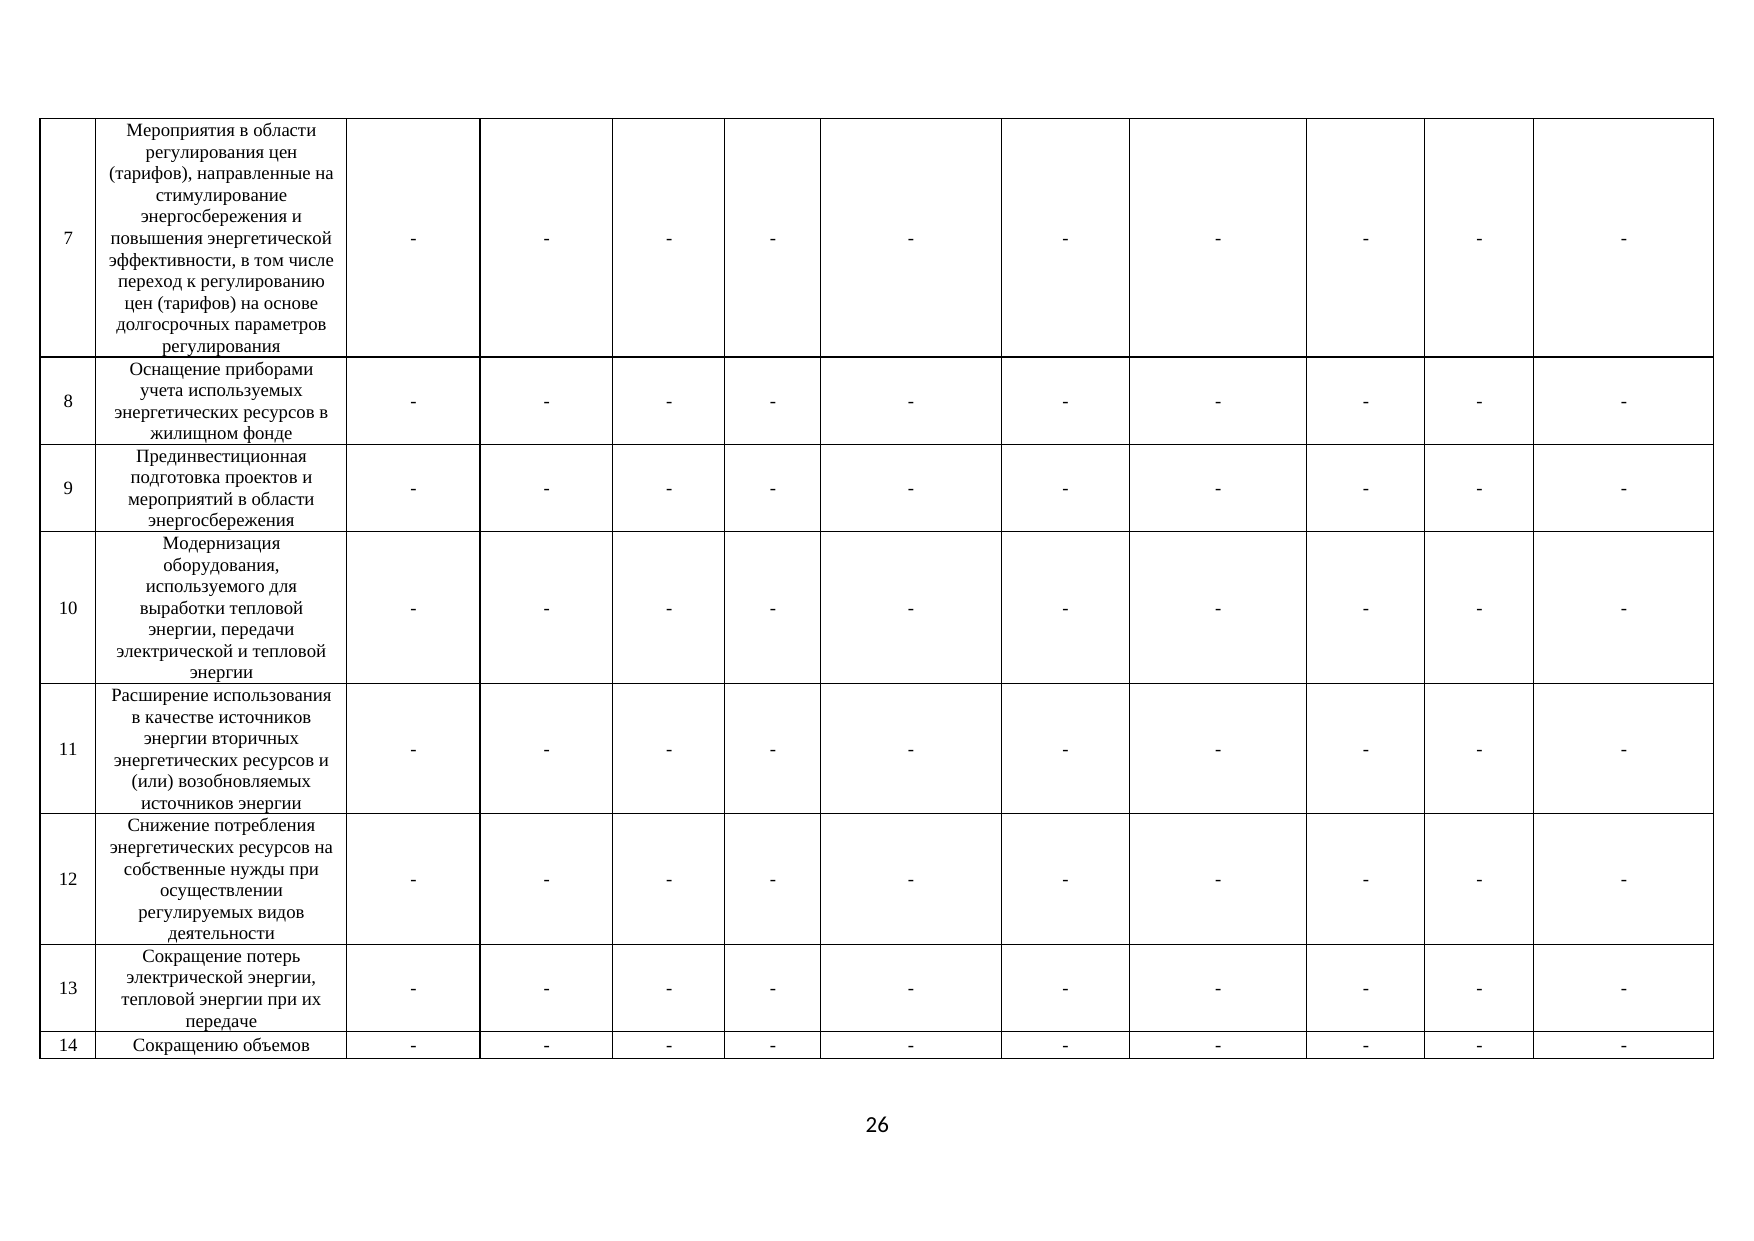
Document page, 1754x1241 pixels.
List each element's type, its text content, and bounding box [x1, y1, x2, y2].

table_cell - [821, 445, 1001, 531]
table_cell Модернизация оборудования, используемого для выработки тепловой энергии, передачи электрической и тепловой энергии [96, 532, 346, 683]
table_cell - [347, 358, 479, 444]
table_cell - [613, 532, 724, 683]
table_cell Оснащение приборами учета используемых энергетических ресурсов в жилищном фонде [96, 358, 346, 444]
table_cell - [1425, 358, 1533, 444]
table_cell - [725, 532, 820, 683]
table_cell - [725, 945, 820, 1031]
table_cell - [821, 945, 1001, 1031]
table_cell - [1130, 532, 1306, 683]
table_cell - [725, 684, 820, 813]
table_cell - [347, 532, 479, 683]
table_cell - [821, 119, 1001, 356]
table_cell - [1307, 1032, 1424, 1058]
table_cell - [481, 814, 612, 944]
table_cell 7 [41, 119, 95, 356]
table_cell - [613, 684, 724, 813]
table_cell - [1130, 1032, 1306, 1058]
table_cell - [481, 445, 612, 531]
table_cell - [725, 1032, 820, 1058]
table_cell - [725, 445, 820, 531]
table_cell - [1307, 358, 1424, 444]
table_cell 8 [41, 358, 95, 444]
table_cell - [1534, 1032, 1713, 1058]
table_cell - [1130, 358, 1306, 444]
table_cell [96, 1032, 346, 1058]
table_cell Сокращение потерь электрической энергии, тепловой энергии при их передаче [96, 945, 346, 1031]
table_cell Мероприятия в области регулирования цен (тарифов), направленные на стимулирование энергосбережения и повышения энергетической эффективности, в том числе переход к регулированию цен (тарифов) на основе долгосрочных параметров регулирования [96, 119, 346, 356]
table_cell 10 [41, 532, 95, 683]
table_cell - [821, 1032, 1001, 1058]
table_cell - [1534, 445, 1713, 531]
table_cell - [1307, 814, 1424, 944]
table_cell - [1534, 814, 1713, 944]
table_cell - [347, 814, 479, 944]
table_cell - [481, 684, 612, 813]
table_cell 14 [41, 1032, 95, 1058]
table_cell - [613, 945, 724, 1031]
table_cell - [1534, 945, 1713, 1031]
table_cell - [821, 358, 1001, 444]
table_cell - [1002, 119, 1129, 356]
table_cell - [1130, 814, 1306, 944]
table_cell - [725, 358, 820, 444]
table_cell - [613, 1032, 724, 1058]
table_cell - [1307, 532, 1424, 683]
table_cell 13 [41, 945, 95, 1031]
table_cell - [1307, 445, 1424, 531]
table_cell - [481, 358, 612, 444]
table_cell - [821, 814, 1001, 944]
table_cell Прединвестиционная подготовка проектов и мероприятий в области энергосбережения [96, 445, 346, 531]
table_cell - [821, 532, 1001, 683]
table_cell - [613, 119, 724, 356]
table_cell - [613, 445, 724, 531]
table_cell - [725, 814, 820, 944]
table_cell 11 [41, 684, 95, 813]
table_cell - [1534, 684, 1713, 813]
table_cell - [1425, 119, 1533, 356]
table_cell - [1002, 814, 1129, 944]
table_cell - [1002, 945, 1129, 1031]
table_cell - [1002, 358, 1129, 444]
table_cell - [1425, 1032, 1533, 1058]
table_cell - [1002, 1032, 1129, 1058]
table_cell - [1425, 945, 1533, 1031]
table_cell - [347, 119, 479, 356]
table_cell - [1130, 945, 1306, 1031]
table_cell - [1425, 814, 1533, 944]
table_cell - [481, 119, 612, 356]
table_cell - [1534, 358, 1713, 444]
table_cell - [347, 1032, 479, 1058]
table_cell - [821, 684, 1001, 813]
table_cell - [1534, 119, 1713, 356]
table_cell - [481, 945, 612, 1031]
table_cell - [481, 1032, 612, 1058]
table_cell - [1002, 684, 1129, 813]
table_cell - [1307, 945, 1424, 1031]
table_cell - [1130, 684, 1306, 813]
table_cell - [1002, 445, 1129, 531]
table_cell - [1307, 119, 1424, 356]
table_cell Снижение потребления энергетических ресурсов на собственные нужды при осуществлении регулируемых видов деятельности [96, 814, 346, 944]
table_cell - [1307, 684, 1424, 813]
table_cell - [481, 532, 612, 683]
table_cell Расширение использования в качестве источников энергии вторичных энергетических ресурсов и (или) возобновляемых источников энергии [96, 684, 346, 813]
table_cell - [1130, 445, 1306, 531]
table_cell - [347, 945, 479, 1031]
table_cell - [1002, 532, 1129, 683]
table_cell 9 [41, 445, 95, 531]
table_cell - [1534, 532, 1713, 683]
table_cell - [613, 814, 724, 944]
table_cell - [613, 358, 724, 444]
table_cell 12 [41, 814, 95, 944]
table_cell - [1425, 532, 1533, 683]
table_cell - [347, 684, 479, 813]
table_cell - [1425, 445, 1533, 531]
table_cell - [1130, 119, 1306, 356]
table_cell - [347, 445, 479, 531]
table_cell - [725, 119, 820, 356]
table_cell - [1425, 684, 1533, 813]
